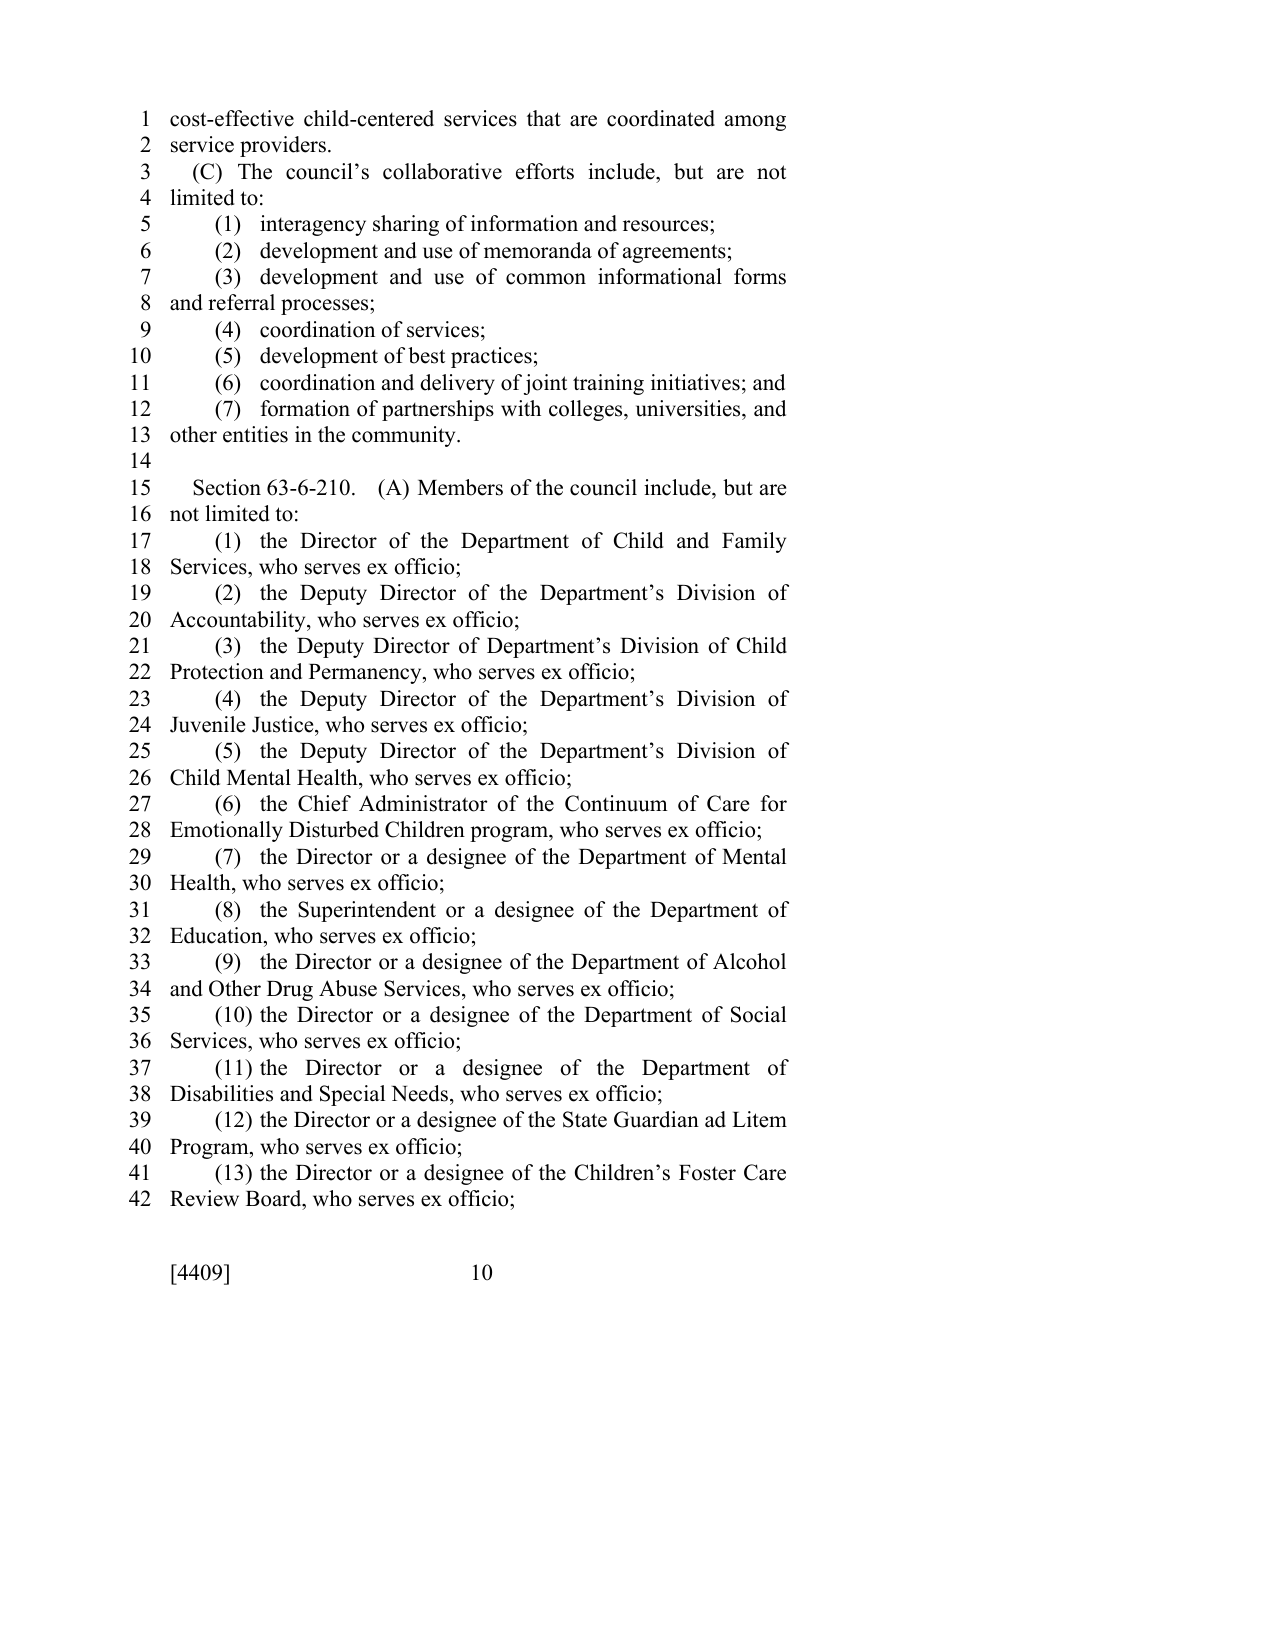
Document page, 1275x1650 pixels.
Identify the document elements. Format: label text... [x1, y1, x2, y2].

text (1) the Director of the Department of Child and Family Services, who serves ex officio; [169, 527, 787, 579]
text (4) coordination of services; [169, 316, 787, 342]
text (7) formation of partnerships with colleges, universities, and other entities in the community. [169, 395, 787, 448]
text (5) the Deputy Director of the Department’s Division of Child Mental Health, who serves ex officio; [169, 737, 787, 790]
text (12) the Director or a designee of the State Guardian ad Litem Program, who serves ex officio; [169, 1106, 787, 1159]
text (7) the Director or a designee of the Department of Mental Health, who serves ex officio; [169, 843, 787, 896]
text (13) the Director or a designee of the Children’s Foster Care Review Board, who serves ex officio; [169, 1159, 787, 1212]
text (6) coordination and delivery of joint training initiatives; and [169, 368, 787, 395]
text (2) development and use of memoranda of agreements; [169, 237, 787, 263]
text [169, 105, 787, 158]
text (8) the Superintendent or a designee of the Department of Education, who serves ex officio; [169, 896, 787, 948]
text (10) the Director or a designee of the Department of Social Services, who serves ex officio; [169, 1001, 787, 1054]
text (6) the Chief Administrator of the Continuum of Care for Emotionally Disturbed Children program, who serves ex officio; [169, 790, 787, 843]
text (4) the Deputy Director of the Department’s Division of Juvenile Justice, who serves ex officio; [169, 685, 787, 737]
text (11) the Director or a designee of the Department of Disabilities and Special Needs, who serves ex officio; [169, 1054, 787, 1106]
text (2) the Deputy Director of the Department’s Division of Accountability, who serves ex officio; [169, 579, 787, 632]
text (3) the Deputy Director of Department’s Division of Child Protection and Permanency, who serves ex officio; [169, 632, 787, 685]
text (3) development and use of common informational forms and referral processes; [169, 263, 787, 316]
text (9) the Director or a designee of the Department of Alcohol and Other Drug Abuse Services, who serves ex officio; [169, 948, 787, 1001]
text (1) interagency sharing of information and resources; [169, 210, 787, 237]
text Section 63-6-210. (A) Members of the council include, but are not limited to: [169, 474, 787, 527]
text (C) The council’s collaborative efforts include, but are not limited to: [169, 158, 787, 210]
text (5) development of best practices; [169, 342, 787, 368]
